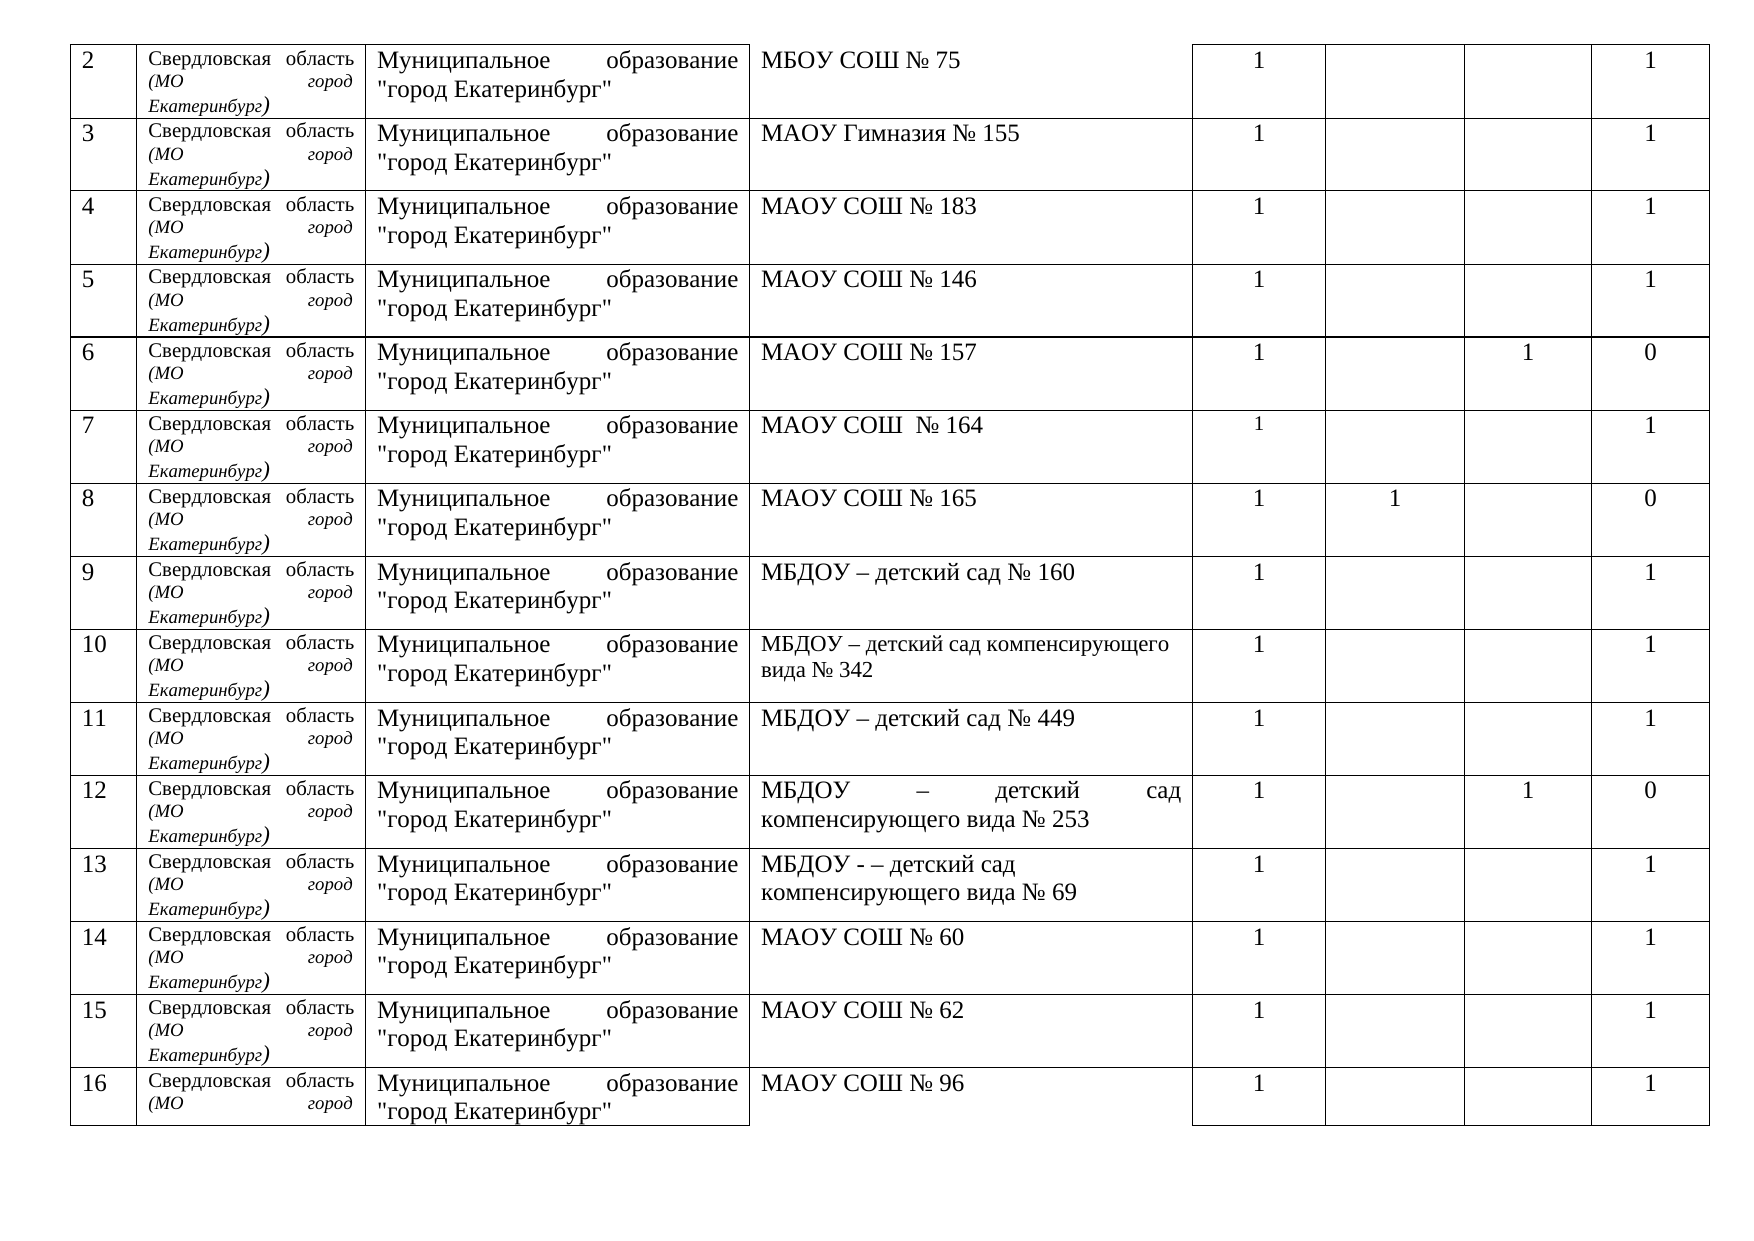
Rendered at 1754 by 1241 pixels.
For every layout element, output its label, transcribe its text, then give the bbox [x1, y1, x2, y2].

table_cell Муниципальное образование "город Екатеринбург" [366, 922, 749, 994]
table_cell 5 [71, 265, 136, 336]
table_cell 1 [1193, 411, 1325, 482]
table_cell 7 [71, 411, 136, 482]
table_cell Свердловская область (МО город Екатеринбург) [137, 703, 365, 774]
table_cell [1465, 557, 1591, 628]
table_cell Свердловская область (МО город Екатеринбург) [137, 630, 365, 702]
table_cell МБДОУ – детский сад № 449 [750, 703, 1192, 774]
table_cell Свердловская область (МО город Екатеринбург) [137, 776, 365, 848]
table_cell МАОУ СОШ № 157 [750, 338, 1192, 409]
table_cell Свердловская область (МО город Екатеринбург) [137, 265, 365, 336]
table_cell МАОУ Гимназия № 155 [750, 119, 1192, 190]
table_cell Свердловская область (МО город Екатеринбург) [137, 484, 365, 556]
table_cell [137, 45, 365, 117]
table_cell [1326, 265, 1464, 336]
table_cell 11 [71, 703, 136, 774]
table_cell 1 [1592, 45, 1709, 117]
table_cell 16 [71, 1068, 136, 1125]
table_cell 1 [1193, 265, 1325, 336]
table_cell Муниципальное образование "город Екатеринбург" [366, 776, 749, 848]
table_cell МБОУ СОШ № 75 [750, 44, 1192, 117]
table_cell 13 [71, 849, 136, 921]
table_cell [366, 45, 749, 117]
table_cell Свердловская область (МО город Екатеринбург) [137, 411, 365, 482]
table_cell 14 [71, 922, 136, 994]
table_cell 12 [71, 776, 136, 848]
table_cell МАОУ СОШ № 146 [750, 265, 1192, 336]
table_cell 1 [1592, 1068, 1709, 1125]
table_cell [1465, 191, 1591, 263]
table_cell 1 [1592, 922, 1709, 994]
table_cell [1465, 411, 1591, 482]
table_cell [1326, 776, 1464, 848]
table_cell Муниципальное образование "город Екатеринбург" [366, 411, 749, 482]
table_cell [1465, 45, 1591, 117]
table_cell 1 [1592, 191, 1709, 263]
table_cell [1465, 1068, 1591, 1125]
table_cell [366, 119, 749, 190]
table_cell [137, 995, 365, 1067]
table_cell [1326, 922, 1464, 994]
table_cell 1 [1193, 776, 1325, 848]
table_cell Свердловская область (МО город Екатеринбург) [137, 191, 365, 263]
table_cell Муниципальное образование "город Екатеринбург" [366, 191, 749, 263]
table_cell [1326, 630, 1464, 702]
table_cell 1 [1592, 849, 1709, 921]
table_cell 1 [1193, 191, 1325, 263]
table_cell 9 [71, 557, 136, 628]
table_cell МБДОУ – детский сад компенсирующего вида № 342 [750, 630, 1192, 702]
table_cell [1465, 119, 1591, 190]
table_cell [366, 995, 749, 1067]
table_cell 1 [1193, 995, 1325, 1067]
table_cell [137, 119, 365, 190]
table_cell 1 [1592, 265, 1709, 336]
table_cell 2 [71, 45, 136, 117]
table_cell [1326, 191, 1464, 263]
table_cell [1326, 703, 1464, 774]
table_cell [1326, 1068, 1464, 1125]
table_cell МБДОУ - – детский сад компенсирующего вида № 69 [750, 849, 1192, 921]
table_cell 0 [1592, 776, 1709, 848]
table_cell 15 [71, 995, 136, 1067]
table_cell 0 [1592, 338, 1709, 409]
table_cell [1326, 45, 1464, 117]
table_cell Муниципальное образование "город Екатеринбург" [366, 703, 749, 774]
table_cell [1465, 995, 1591, 1067]
table_cell МАОУ СОШ № 60 [750, 922, 1192, 994]
table_cell МАОУ СОШ № 164 [750, 411, 1192, 482]
table_cell 1 [1193, 630, 1325, 702]
table_cell МБДОУ – детский сад компенсирующего вида № 253 [750, 776, 1192, 848]
table_cell Муниципальное образование "город Екатеринбург" [366, 484, 749, 556]
table_cell 1 [1193, 922, 1325, 994]
table_cell [1326, 338, 1464, 409]
table_cell 1 [1592, 411, 1709, 482]
table_cell [1326, 849, 1464, 921]
table_cell [1465, 849, 1591, 921]
table_cell 3 [71, 119, 136, 190]
table_cell МАОУ СОШ № 165 [750, 484, 1192, 556]
table_cell 1 [1592, 630, 1709, 702]
table_cell [1326, 557, 1464, 628]
table_cell 1 [1193, 119, 1325, 190]
table_cell 1 [1592, 119, 1709, 190]
table_cell Муниципальное образование "город Екатеринбург" [366, 557, 749, 628]
table_cell МБДОУ – детский сад № 160 [750, 557, 1192, 628]
table_cell 1 [1193, 703, 1325, 774]
table_cell 1 [1592, 703, 1709, 774]
table_cell 4 [71, 191, 136, 263]
table_cell 1 [1193, 849, 1325, 921]
table_cell Свердловская область (МО город Екатеринбург) [137, 922, 365, 994]
table_cell 10 [71, 630, 136, 702]
table_cell Свердловская область (МО город Екатеринбург) [137, 338, 365, 409]
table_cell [366, 1068, 749, 1125]
table_cell [1326, 995, 1464, 1067]
table_cell 1 [1193, 484, 1325, 556]
table_cell 1 [1592, 995, 1709, 1067]
table_cell МАОУ СОШ № 62 [750, 995, 1192, 1067]
table_cell 1 [1326, 484, 1464, 556]
table_cell [1465, 484, 1591, 556]
table_cell [1326, 119, 1464, 190]
table_cell МАОУ СОШ № 96 [750, 1068, 1192, 1125]
table_cell [1326, 411, 1464, 482]
table_cell 1 [1193, 557, 1325, 628]
table_cell 6 [71, 338, 136, 409]
table_cell МАОУ СОШ № 183 [750, 191, 1192, 263]
table_cell 1 [1193, 338, 1325, 409]
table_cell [137, 1068, 365, 1125]
table_cell Свердловская область (МО город Екатеринбург) [137, 849, 365, 921]
table_cell Свердловская область (МО город Екатеринбург) [137, 557, 365, 628]
table_cell 1 [1193, 45, 1325, 117]
table_cell Муниципальное образование "город Екатеринбург" [366, 338, 749, 409]
table_cell [1465, 703, 1591, 774]
table_cell Муниципальное образование "город Екатеринбург" [366, 630, 749, 702]
table_cell Муниципальное образование "город Екатеринбург" [366, 849, 749, 921]
table_cell Муниципальное образование "город Екатеринбург" [366, 265, 749, 336]
table_cell 1 [1465, 338, 1591, 409]
table_cell [1465, 922, 1591, 994]
table_cell 1 [1193, 1068, 1325, 1125]
table_cell 0 [1592, 484, 1709, 556]
table_cell 1 [1592, 557, 1709, 628]
table_cell 8 [71, 484, 136, 556]
table_cell [1465, 265, 1591, 336]
table_cell [1465, 630, 1591, 702]
table_cell 1 [1465, 776, 1591, 848]
